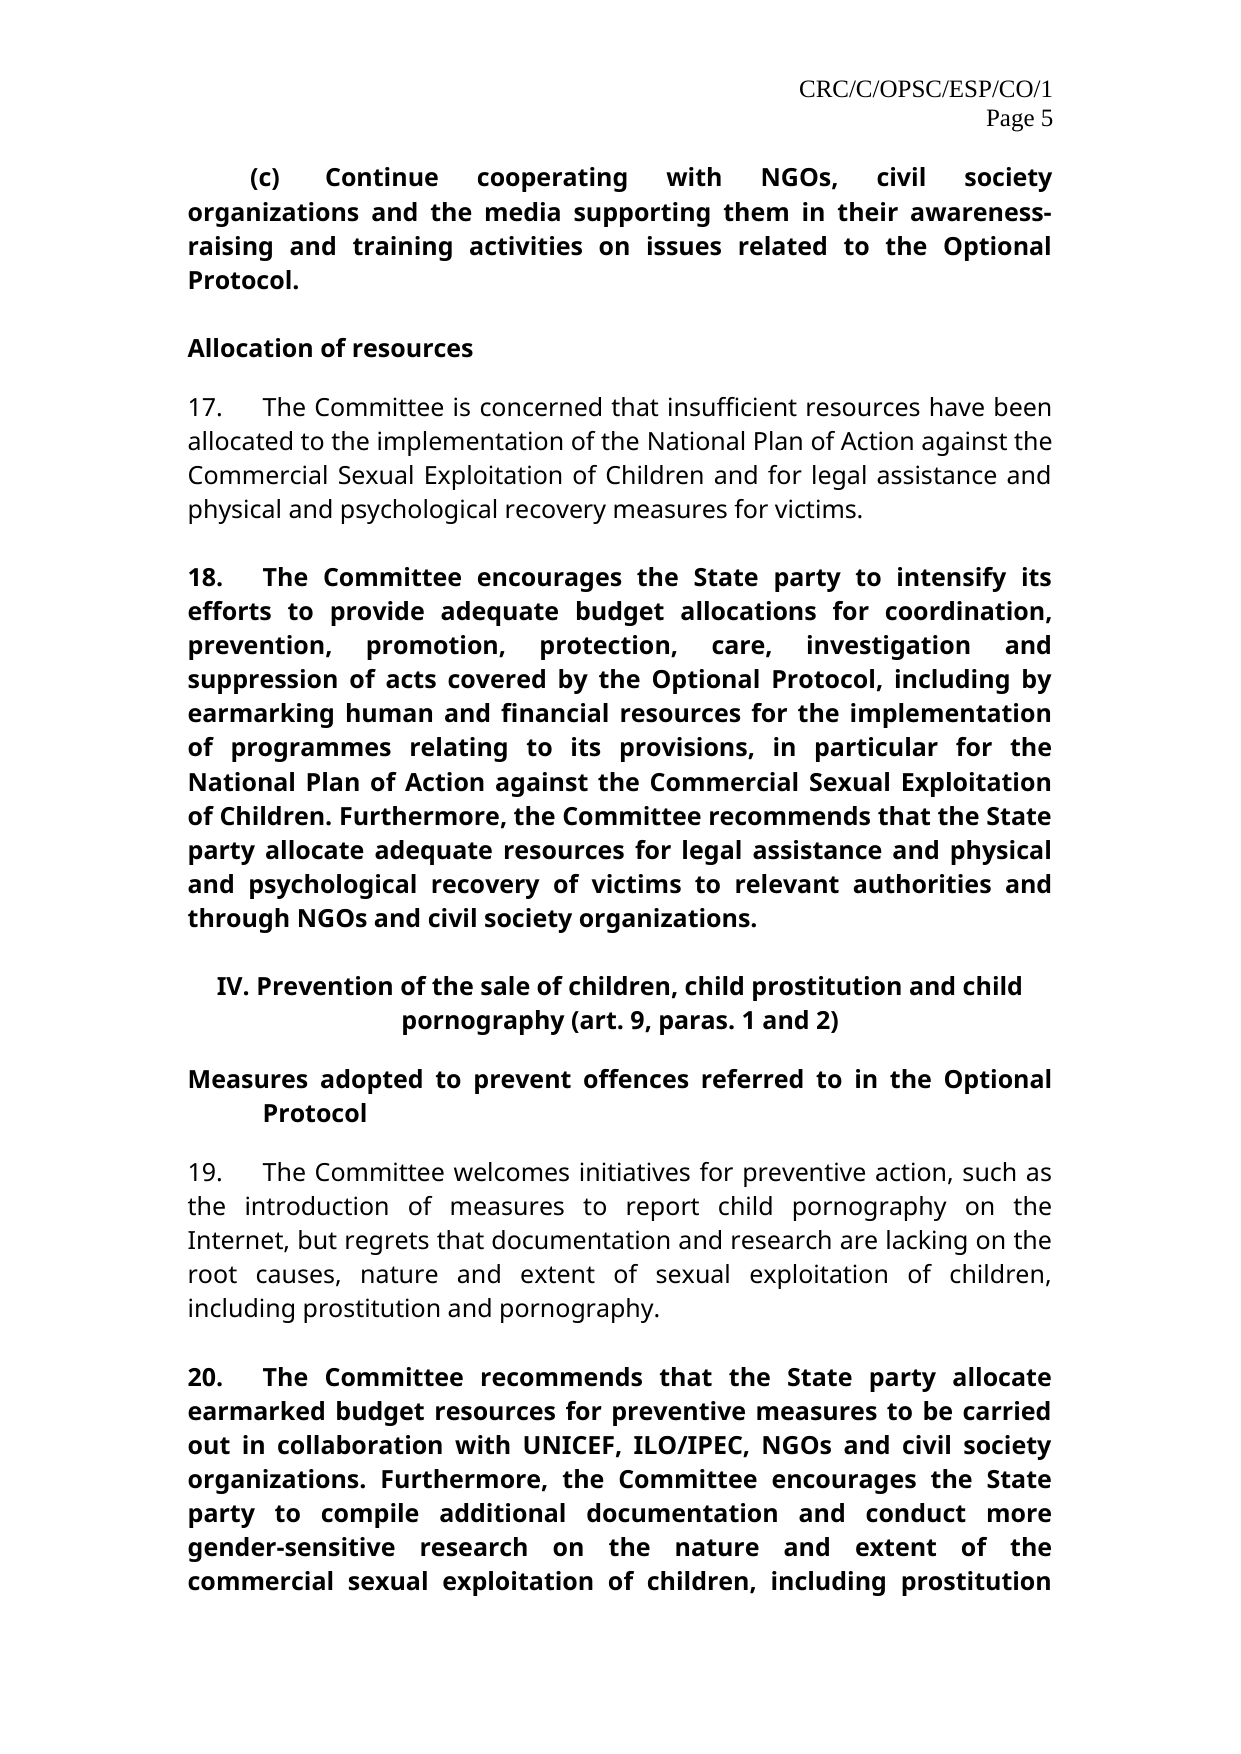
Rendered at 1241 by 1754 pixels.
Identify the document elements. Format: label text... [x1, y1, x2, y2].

text 18. The Committee encourages the State party to intensify its efforts to provide adequate budget allocations for coordination, prevention, promotion, protection, care, investigation and suppression of acts covered by the Optional Protocol, including by earmarking human and financial resources for the implementation of programmes relating to its provisions, in particular for the National Plan of Action against the Commercial Sexual Exploitation of Children. Furthermore, the Committee recommends that the State party allocate adequate resources for legal assistance and physical and psychological recovery of victims to relevant authorities and through NGOs and civil society organizations. [187, 560, 1053, 934]
text 17. The Committee is concerned that insufficient resources have been allocated to the implementation of the National Plan of Action against the Commercial Sexual Exploitation of Children and for legal assistance and physical and psychological recovery measures for victims. [187, 389, 1053, 526]
text Allocation of resources [187, 330, 1053, 364]
text IV. Prevention of the sale of children, child prostitution and child pornography (art. 9, paras. 1 and 2) [187, 968, 1053, 1037]
text (c) Continue cooperating with NGOs, civil society organizations and the media supporting them in their awareness-raising and training activities on issues related to the Optional Protocol. [187, 160, 1053, 296]
text 19. The Committee welcomes initiatives for preventive action, such as the introduction of measures to report child pornography on the Internet, but regrets that documentation and research are lacking on the root causes, nature and extent of sexual exploitation of children, including prostitution and pornography. [187, 1155, 1053, 1325]
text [187, 1359, 1053, 1598]
text Measures adopted to prevent offences referred to in the Optional Protocol [187, 1062, 1053, 1130]
